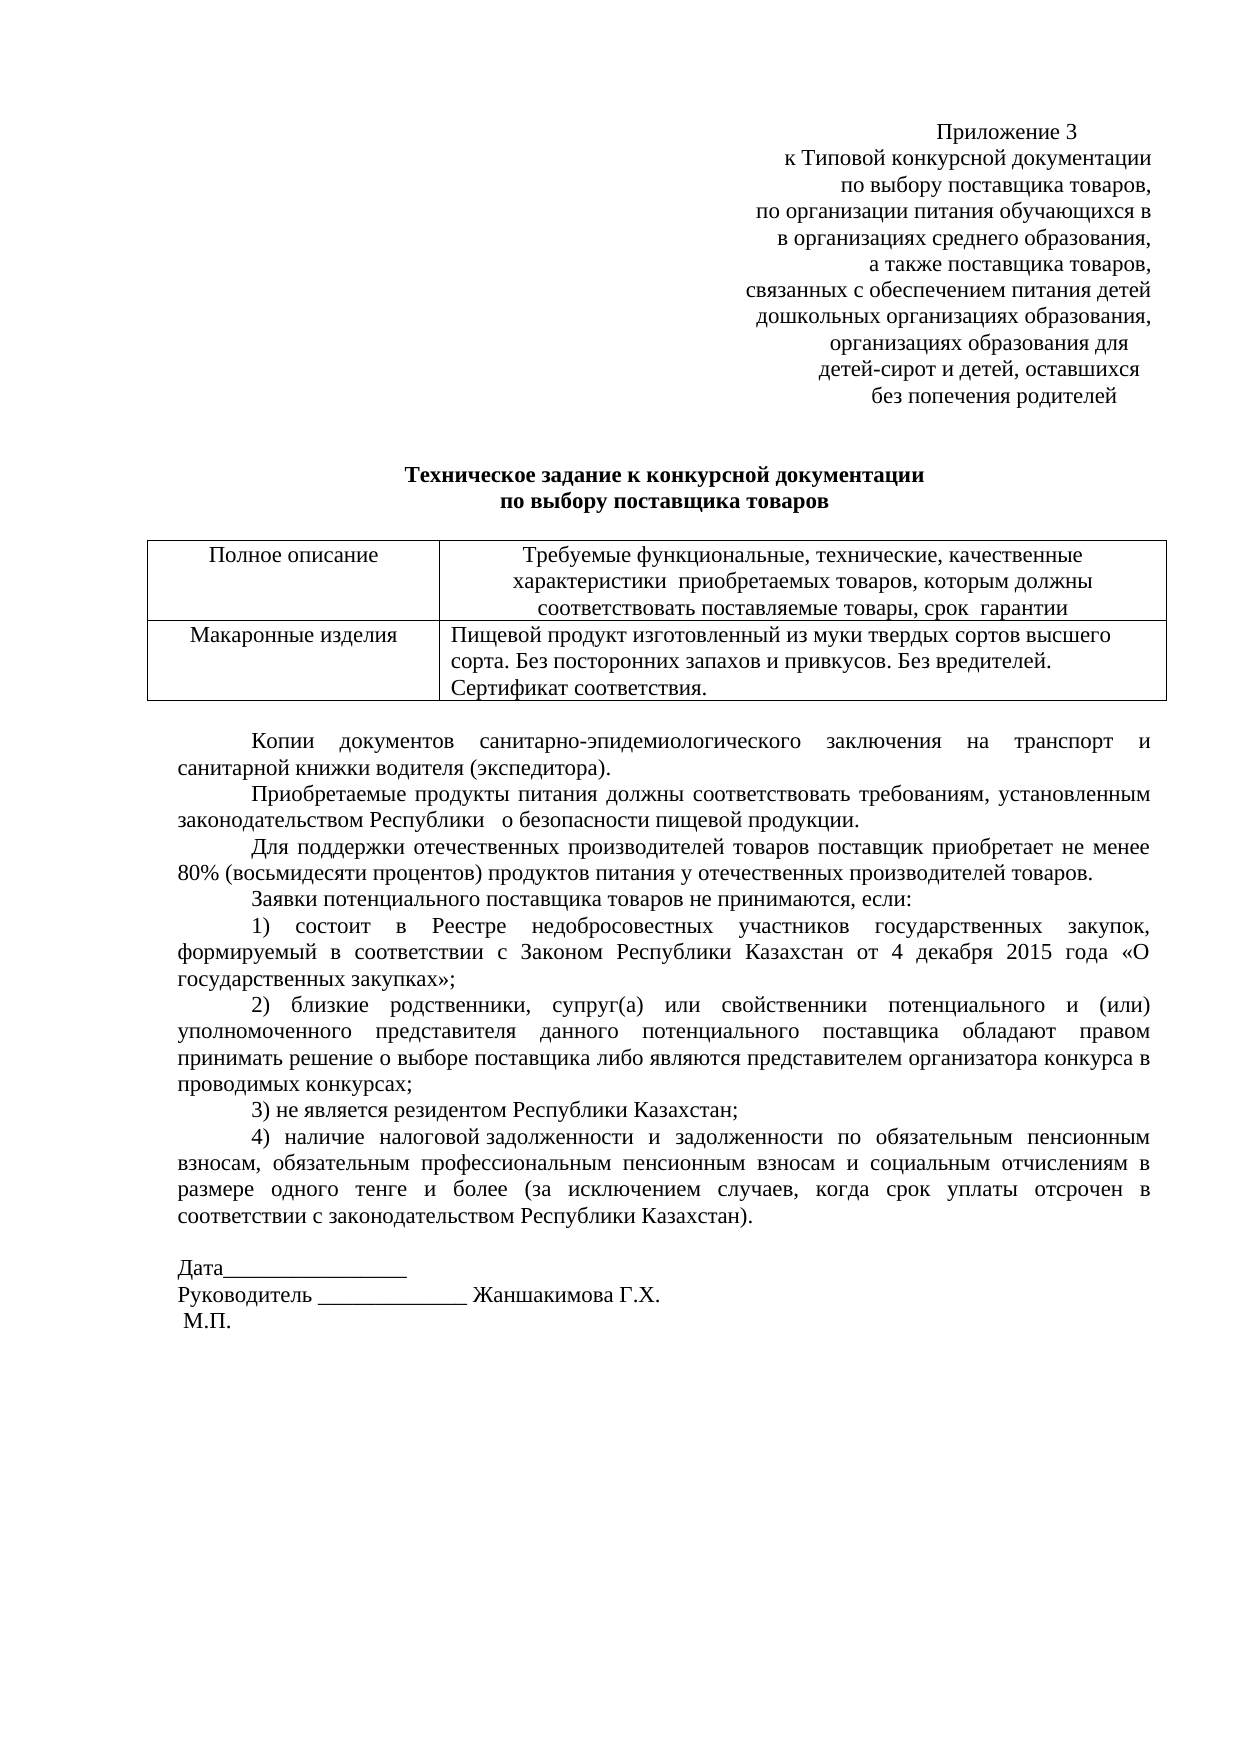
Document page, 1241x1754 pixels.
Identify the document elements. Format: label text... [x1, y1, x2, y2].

table_cell Макаронные изделия [148, 621, 439, 700]
text 2) близкие родственники, супруг(а) или свойственники потенциального и (или) уполномоченного представителя данного потенциального поставщика обладают правом принимать решение о выборе поставщика либо являются представителем организатора конкурса в проводимых конкурсах; [177, 991, 1152, 1096]
text по организации питания обучающихся в [177, 197, 1152, 223]
text Для поддержки отечественных производителей товаров поставщик приобретает не менее 80% (восьмидесяти процентов) продуктов питания у отечественных производителей товаров. [177, 833, 1152, 886]
text Приложение 3 к Типовой конкурсной документации по выбору поставщика товаров, [177, 118, 1152, 197]
text по выбору поставщика товаров [177, 487, 1152, 513]
text 3) не является резидентом Республики Казахстан; [177, 1096, 1152, 1123]
text дошкольных организациях образования, организациях образования для детей-сирот и детей, оставшихся без попечения родителей [177, 303, 1152, 408]
text Заявки потенциального поставщика товаров не принимаются, если: [177, 886, 1152, 912]
table_header Полное описание [148, 541, 439, 620]
text связанных с обеспечением питания детей [177, 276, 1152, 303]
text Приобретаемые продукты питания должны соответствовать требованиям, установленным законодательством Республики о безопасности пищевой продукции. [177, 780, 1152, 833]
table_cell Пищевой продукт изготовленный из муки твердых сортов высшего сорта. Без посторонних запахов и привкусов. Без вредителей. Сертификат соответствия. [440, 621, 1166, 700]
text в организациях среднего образования, [177, 223, 1152, 250]
text Техническое задание к конкурсной документации [177, 461, 1152, 487]
text Копии документов санитарно-эпидемиологического заключения на транспорт и санитарной книжки водителя (экспедитора). [177, 727, 1152, 780]
text Руководитель _____________ Жаншакимова Г.Х. [177, 1281, 1152, 1307]
text М.П. [177, 1307, 1152, 1333]
text 1) состоит в Реестре недобросовестных участников государственных закупок, формируемый в соответствии с Законом Республики Казахстан от 4 декабря 2015 года «О государственных закупках»; [177, 912, 1152, 991]
table_header Требуемые функциональные, технические, качественные характеристики приобретаемых товаров, которым должны соответствовать поставляемые товары, срок гарантии [440, 541, 1166, 620]
text а также поставщика товаров, [177, 250, 1152, 276]
text Дата________________ [177, 1254, 1152, 1281]
text 4) наличие налоговой задолженности и задолженности по обязательным пенсионным взносам, обязательным профессиональным пенсионным взносам и социальным отчислениям в размере одного тенге и более (за исключением случаев, когда срок уплаты отсрочен в соответствии с законодательством Республики Казахстан). [177, 1123, 1152, 1228]
